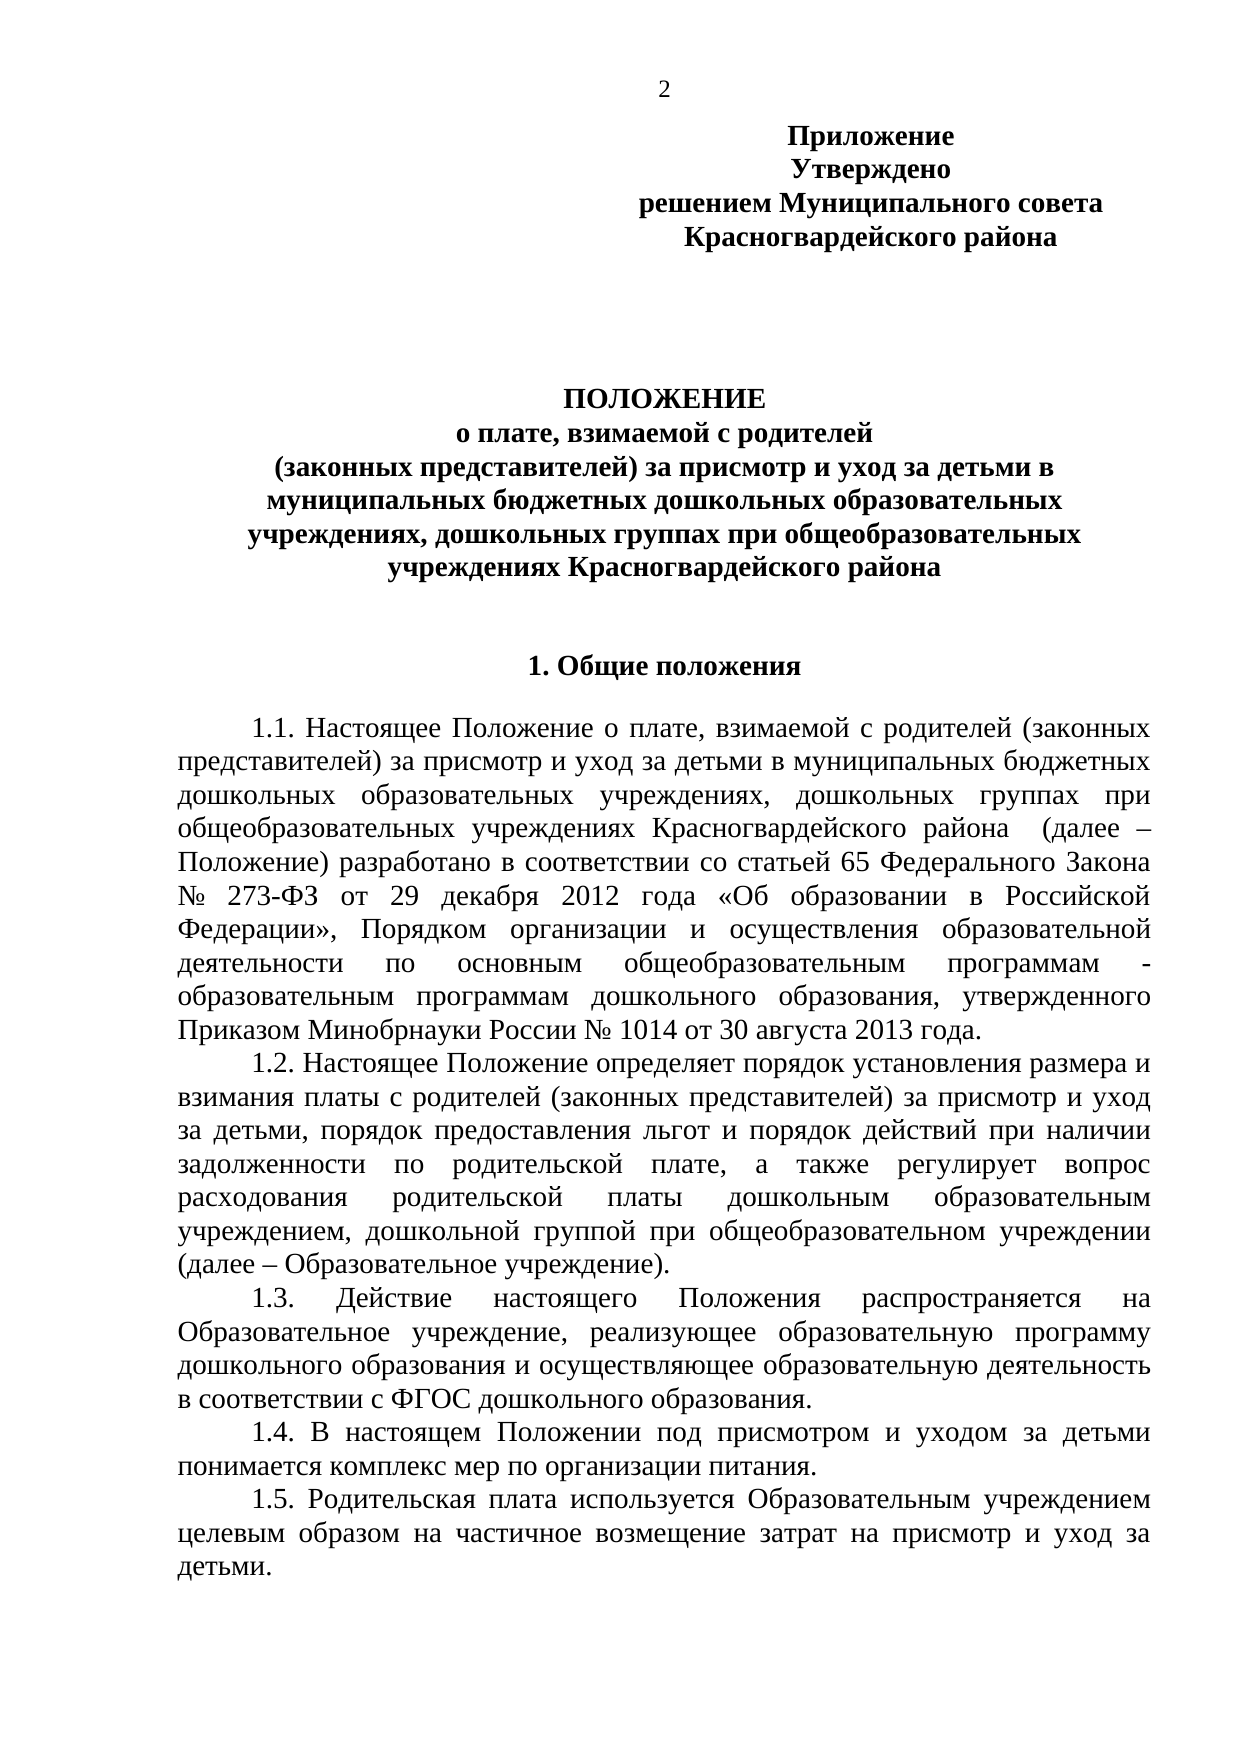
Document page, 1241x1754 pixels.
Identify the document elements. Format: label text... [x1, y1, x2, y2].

text Приложение [590, 118, 1152, 152]
text (законных представителей) за присмотр и уход за детьми в муниципальных бюджетных дошкольных образовательных учреждениях, дошкольных группах при общеобразовательных учреждениях Красногвардейского района [177, 449, 1152, 583]
text о плате, взимаемой с родителей [177, 415, 1152, 449]
text Красногвардейского района [590, 219, 1152, 252]
text 1.3. Действие настоящего Положения распространяется на Образовательное учреждение, реализующее образовательную программу дошкольного образования и осуществляющее образовательную деятельность в соответствии с ФГОС дошкольного образования. [177, 1280, 1152, 1414]
text 1.4. В настоящем Положении под присмотром и уходом за детьми понимается комплекс мер по организации питания. [177, 1414, 1152, 1481]
text ПОЛОЖЕНИЕ [177, 382, 1152, 415]
text Утверждено [590, 152, 1152, 185]
text 1.5. Родительская плата используется Образовательным учреждением целевым образом на частичное возмещение затрат на присмотр и уход за детьми. [177, 1481, 1152, 1582]
text 1.2. Настоящее Положение определяет порядок установления размера и взимания платы с родителей (законных представителей) за присмотр и уход за детьми, порядок предоставления льгот и порядок действий при наличии задолженности по родительской плате, а также регулирует вопрос расходования родительской платы дошкольным образовательным учреждением, дошкольной группой при общеобразовательном учреждении (далее – Образовательное учреждение). [177, 1045, 1152, 1280]
text 1. Общие положения [177, 650, 1152, 681]
text 1.1. Настоящее Положение о плате, взимаемой с родителей (законных представителей) за присмотр и уход за детьми в муниципальных бюджетных дошкольных образовательных учреждениях, дошкольных группах при общеобразовательных учреждениях Красногвардейского района (далее – Положение) разработано в соответствии со статьей 65 Федерального Закона № 273-ФЗ от 29 декабря 2012 года «Об образовании в Российской Федерации», Порядком организации и осуществления образовательной деятельности по основным общеобразовательным программам - образовательным программам дошкольного образования, утвержденного Приказом Минобрнауки России № 1014 от 30 августа 2013 года. [177, 710, 1152, 1045]
text решением Муниципального совета [590, 185, 1152, 219]
